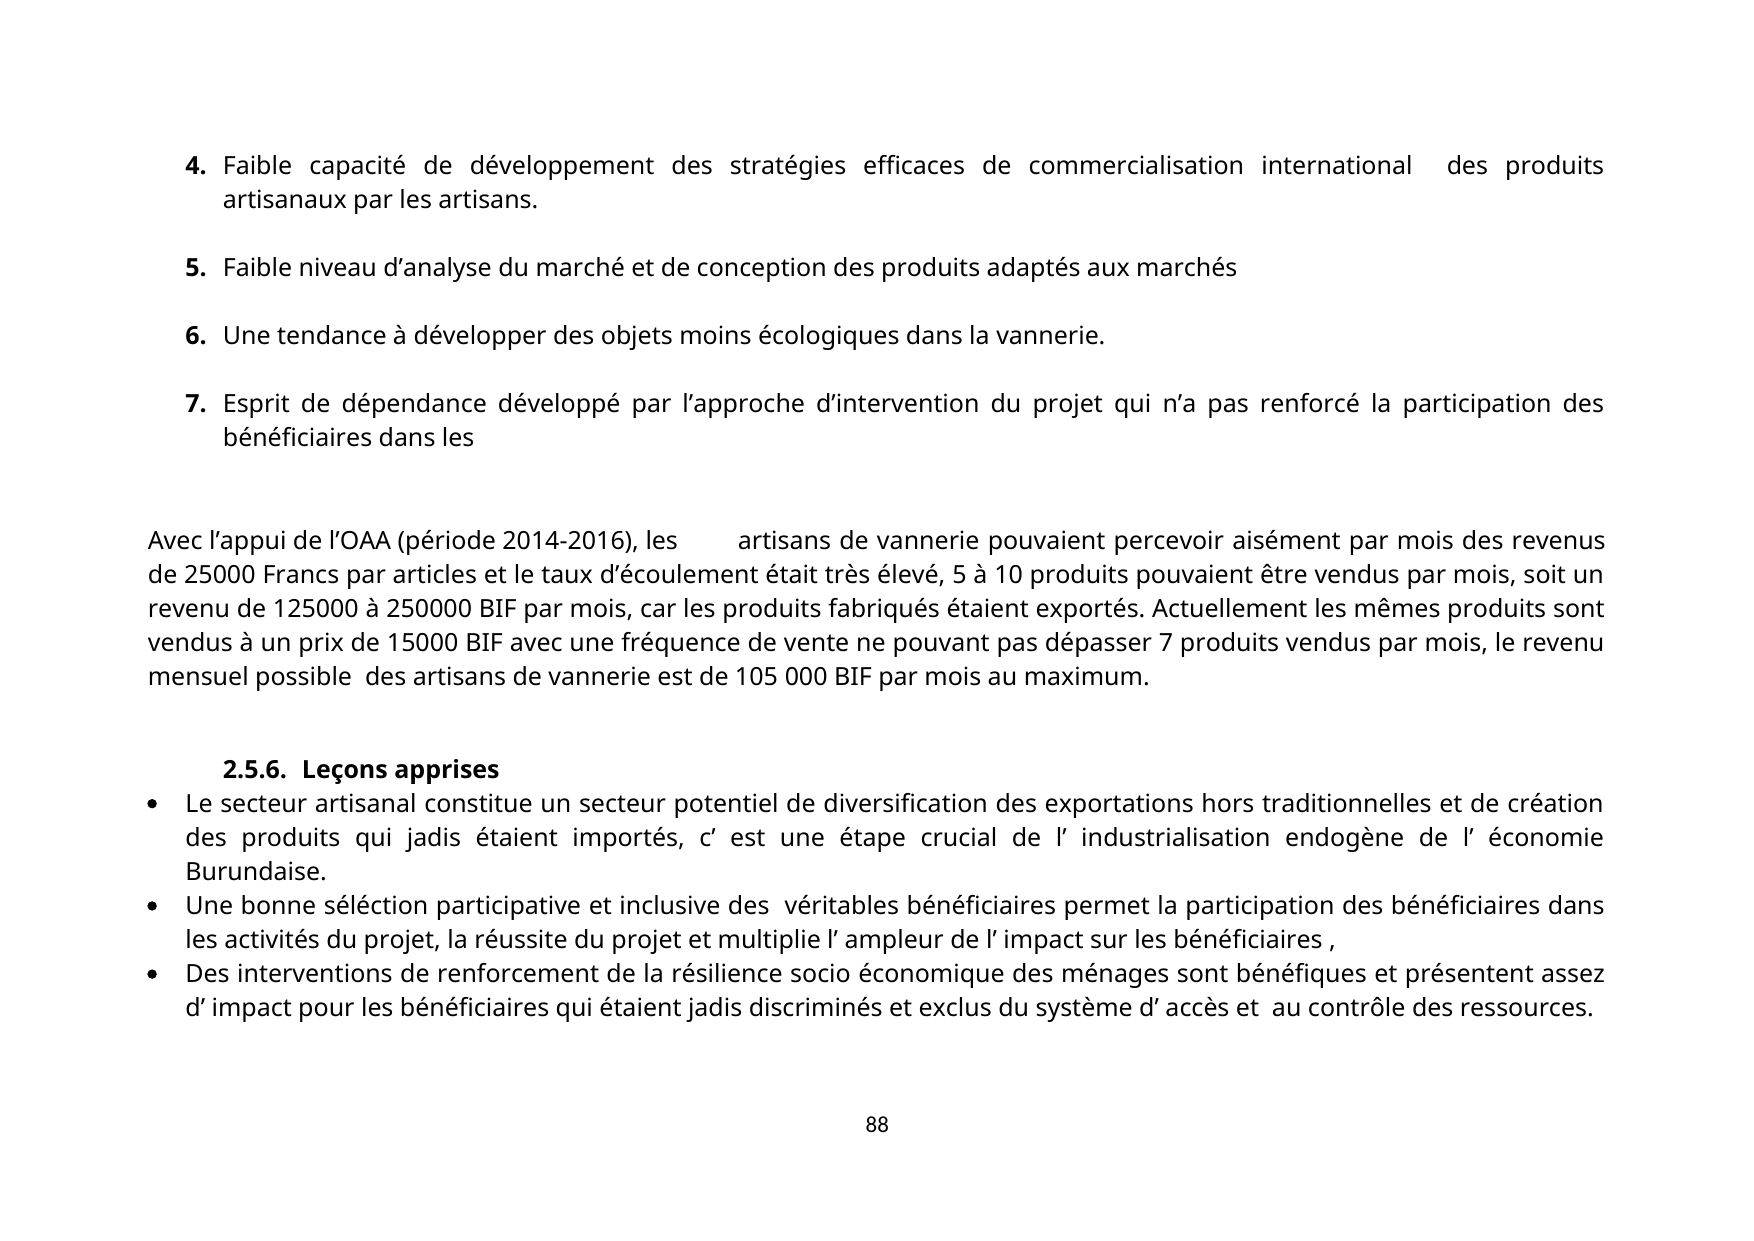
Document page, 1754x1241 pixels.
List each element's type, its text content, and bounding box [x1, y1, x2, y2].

list Faible niveau d’analyse du marché et de conception des produits adaptés aux marchés [185, 250, 1606, 284]
text Avec l’appui de l’OAA (période 2014-2016), les artisans de vannerie pouvaient percevoir aisément par mois des revenus de 25000 Francs par articles et le taux d’écoulement était très élevé, 5 à 10 produits pouvaient être vendus par mois, soit un revenu de 125000 à 250000 BIF par mois, car les produits fabriqués étaient exportés. Actuellement les mêmes produits sont vendus à un prix de 15000 BIF avec une fréquence de vente ne pouvant pas dépasser 7 produits vendus par mois, le revenu mensuel possible des artisans de vannerie est de 105 000 BIF par mois au maximum. [148, 522, 1606, 693]
list Leçons apprises [223, 752, 1606, 786]
list Esprit de dépendance développé par l’approche d’intervention du projet qui n’a pas renforcé la participation des bénéficiaires dans les [185, 386, 1606, 454]
list Des interventions de renforcement de la résilience socio économique des ménages sont bénéfiques et présentent assez d’ impact pour les bénéficiaires qui étaient jadis discriminés et exclus du système d’ accès et au contrôle des ressources. [148, 956, 1606, 1024]
list Une bonne séléction participative et inclusive des véritables bénéficiaires permet la participation des bénéficiaires dans les activités du projet, la réussite du projet et multiplie l’ ampleur de l’ impact sur les bénéficiaires , [148, 888, 1606, 956]
list Une tendance à développer des objets moins écologiques dans la vannerie. [185, 318, 1606, 352]
list Faible capacité de développement des stratégies efficaces de commercialisation international des produits artisanaux par les artisans. [185, 148, 1606, 216]
list Le secteur artisanal constitue un secteur potentiel de diversification des exportations hors traditionnelles et de création des produits qui jadis étaient importés, c’ est une étape crucial de l’ industrialisation endogène de l’ économie Burundaise. [148, 786, 1606, 888]
